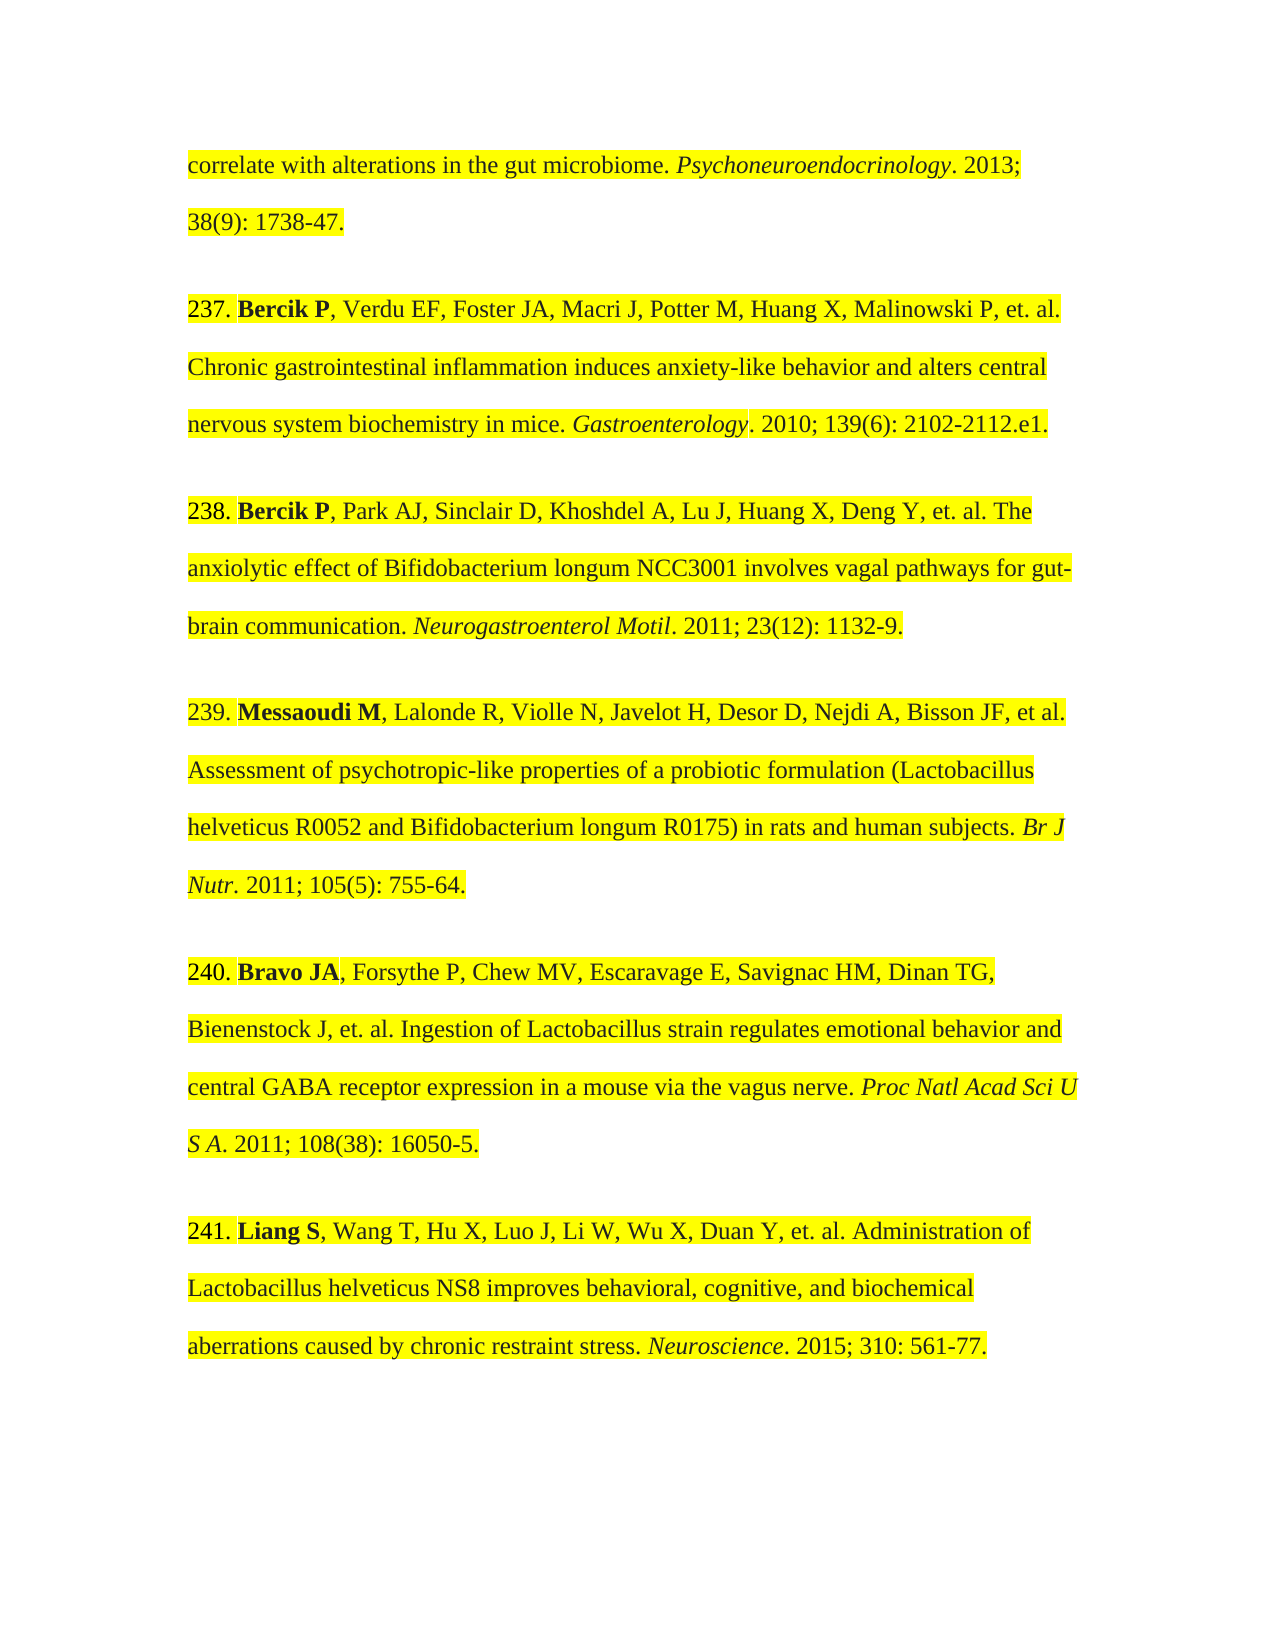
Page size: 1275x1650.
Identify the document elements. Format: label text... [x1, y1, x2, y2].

text 241. Liang S, Wang T, Hu X, Luo J, Li W, Wu X, Duan Y, et. al. Administration of Lactobacillus helveticus NS8 improves behavioral, cognitive, and biochemical aberrations caused by chronic restraint stress. Neuroscience. 2015; 310: 561-77. [187, 1216, 1087, 1359]
text 239. Messaoudi M, Lalonde R, Violle N, Javelot H, Desor D, Nejdi A, Bisson JF, et al. Assessment of psychotropic-like properties of a probiotic formulation (Lactobacillus helveticus R0052 and Bifidobacterium longum R0175) in rats and human subjects. Br J Nutr. 2011; 105(5): 755-64. [187, 697, 1087, 899]
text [187, 150, 1087, 236]
text 240. Bravo JA, Forsythe P, Chew MV, Escaravage E, Savignac HM, Dinan TG, Bienenstock J, et. al. Ingestion of Lactobacillus strain regulates emotional behavior and central GABA receptor expression in a mouse via the vagus nerve. Proc Natl Acad Sci U S A. 2011; 108(38): 16050-5. [187, 957, 1087, 1158]
text 238. Bercik P, Park AJ, Sinclair D, Khoshdel A, Lu J, Huang X, Deng Y, et. al. The anxiolytic effect of Bifidobacterium longum NCC3001 involves vagal pathways for gut-brain communication. Neurogastroenterol Motil. 2011; 23(12): 1132-9. [187, 496, 1087, 639]
text 237. Bercik P, Verdu EF, Foster JA, Macri J, Potter M, Huang X, Malinowski P, et. al. Chronic gastrointestinal inflammation induces anxiety-like behavior and alters central nervous system biochemistry in mice. Gastroenterology. 2010; 139(6): 2102-2112.e1. [187, 294, 1087, 438]
